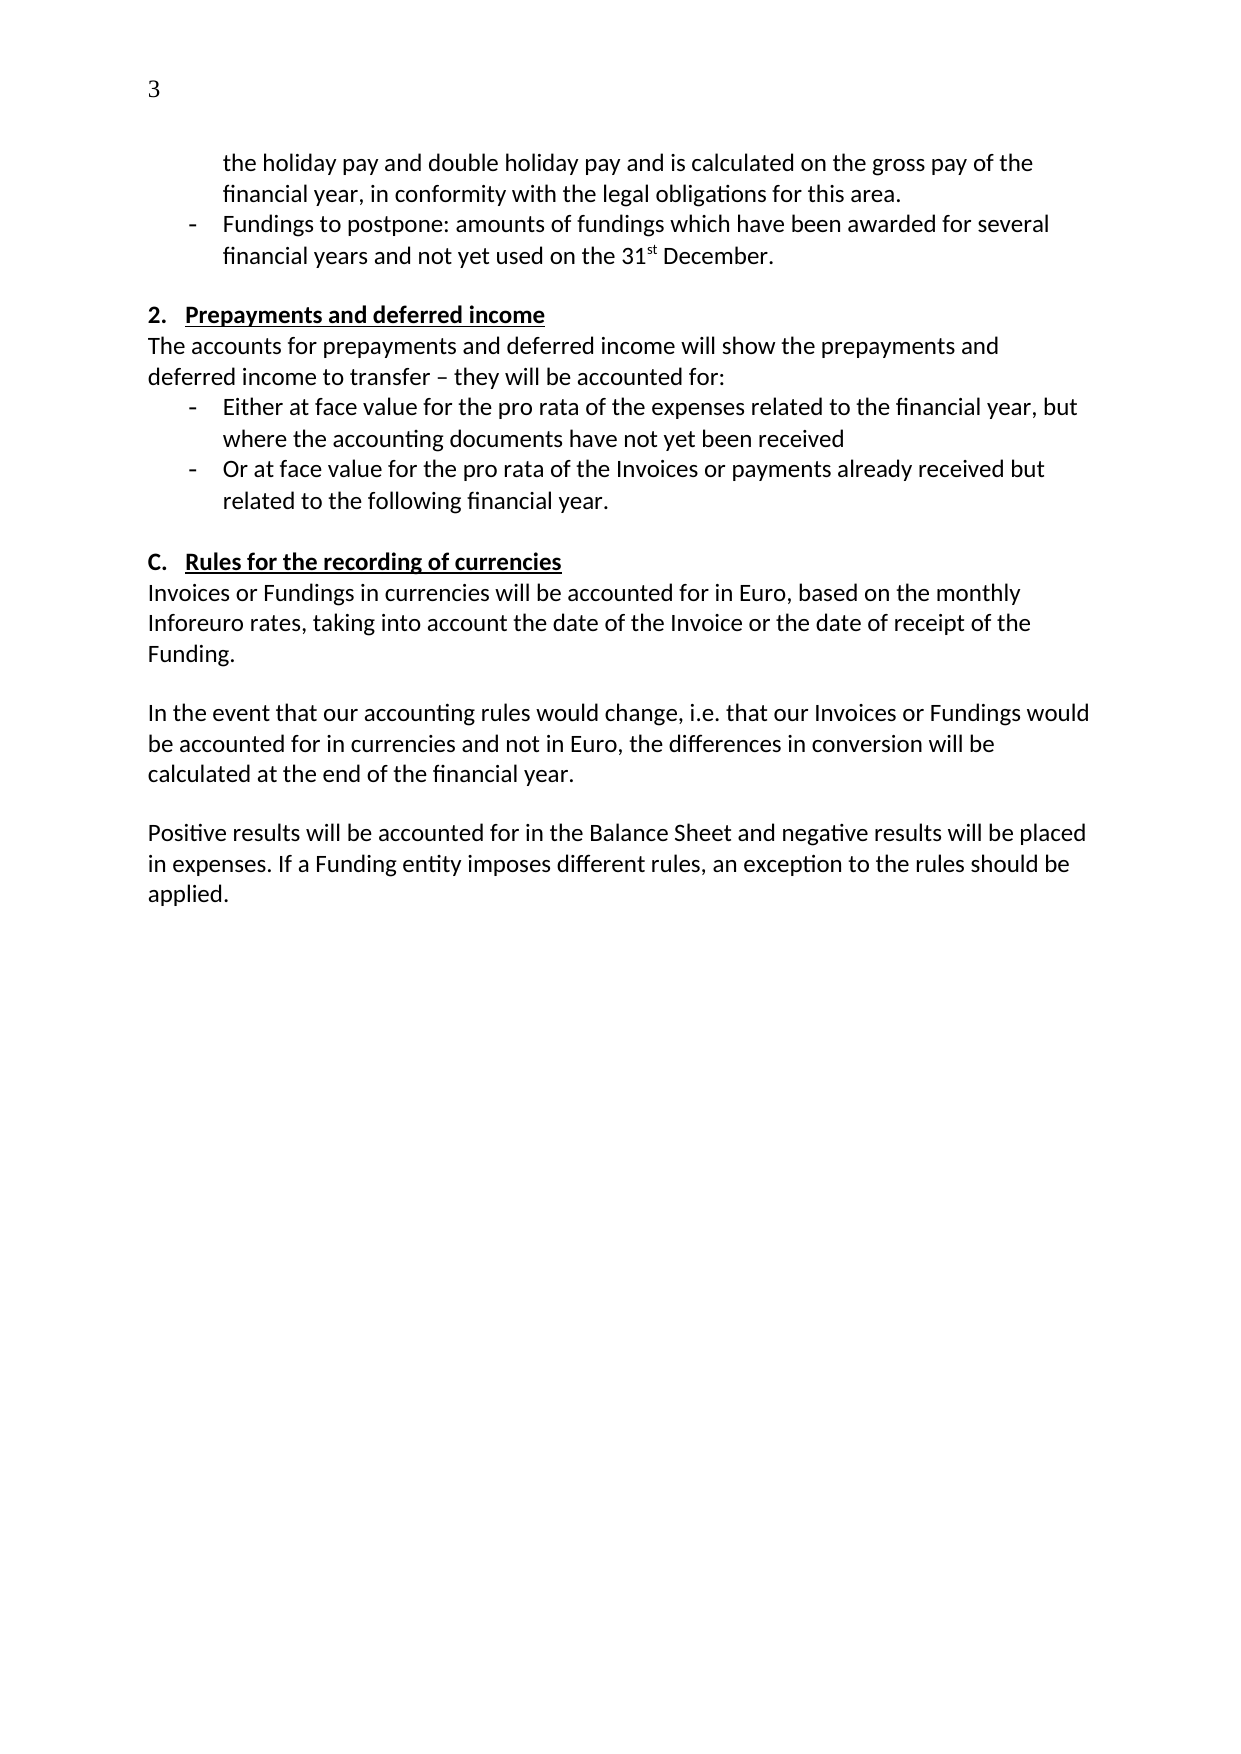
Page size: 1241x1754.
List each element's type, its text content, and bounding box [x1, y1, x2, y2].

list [185, 148, 1093, 209]
text Positive results will be accounted for in the Balance Sheet and negative results will be placed in expenses. If a Funding entity imposes different rules, an exception to the rules should be applied. [148, 817, 1093, 909]
text In the event that our accounting rules would change, i.e. that our Invoices or Fundings would be accounted for in currencies and not in Euro, the differences in conversion will be calculated at the end of the financial year. [148, 697, 1093, 817]
list Rules for the recording of currencies [148, 546, 1093, 577]
list Fundings to postpone: amounts of fundings which have been awarded for several financial years and not yet used on the 31st December. [185, 209, 1093, 300]
text Invoices or Fundings in currencies will be accounted for in Euro, based on the monthly Inforeuro rates, taking into account the date of the Invoice or the date of receipt of the Funding. [148, 577, 1093, 697]
list Or at face value for the pro rata of the Invoices or payments already received but related to the following financial year. [185, 453, 1093, 516]
list Prepayments and deferred income [148, 300, 1093, 330]
list Either at face value for the pro rata of the expenses related to the financial year, but where the accounting documents have not yet been received [185, 391, 1093, 453]
text The accounts for prepayments and deferred income will show the prepayments and deferred income to transfer – they will be accounted for: [148, 330, 1093, 391]
